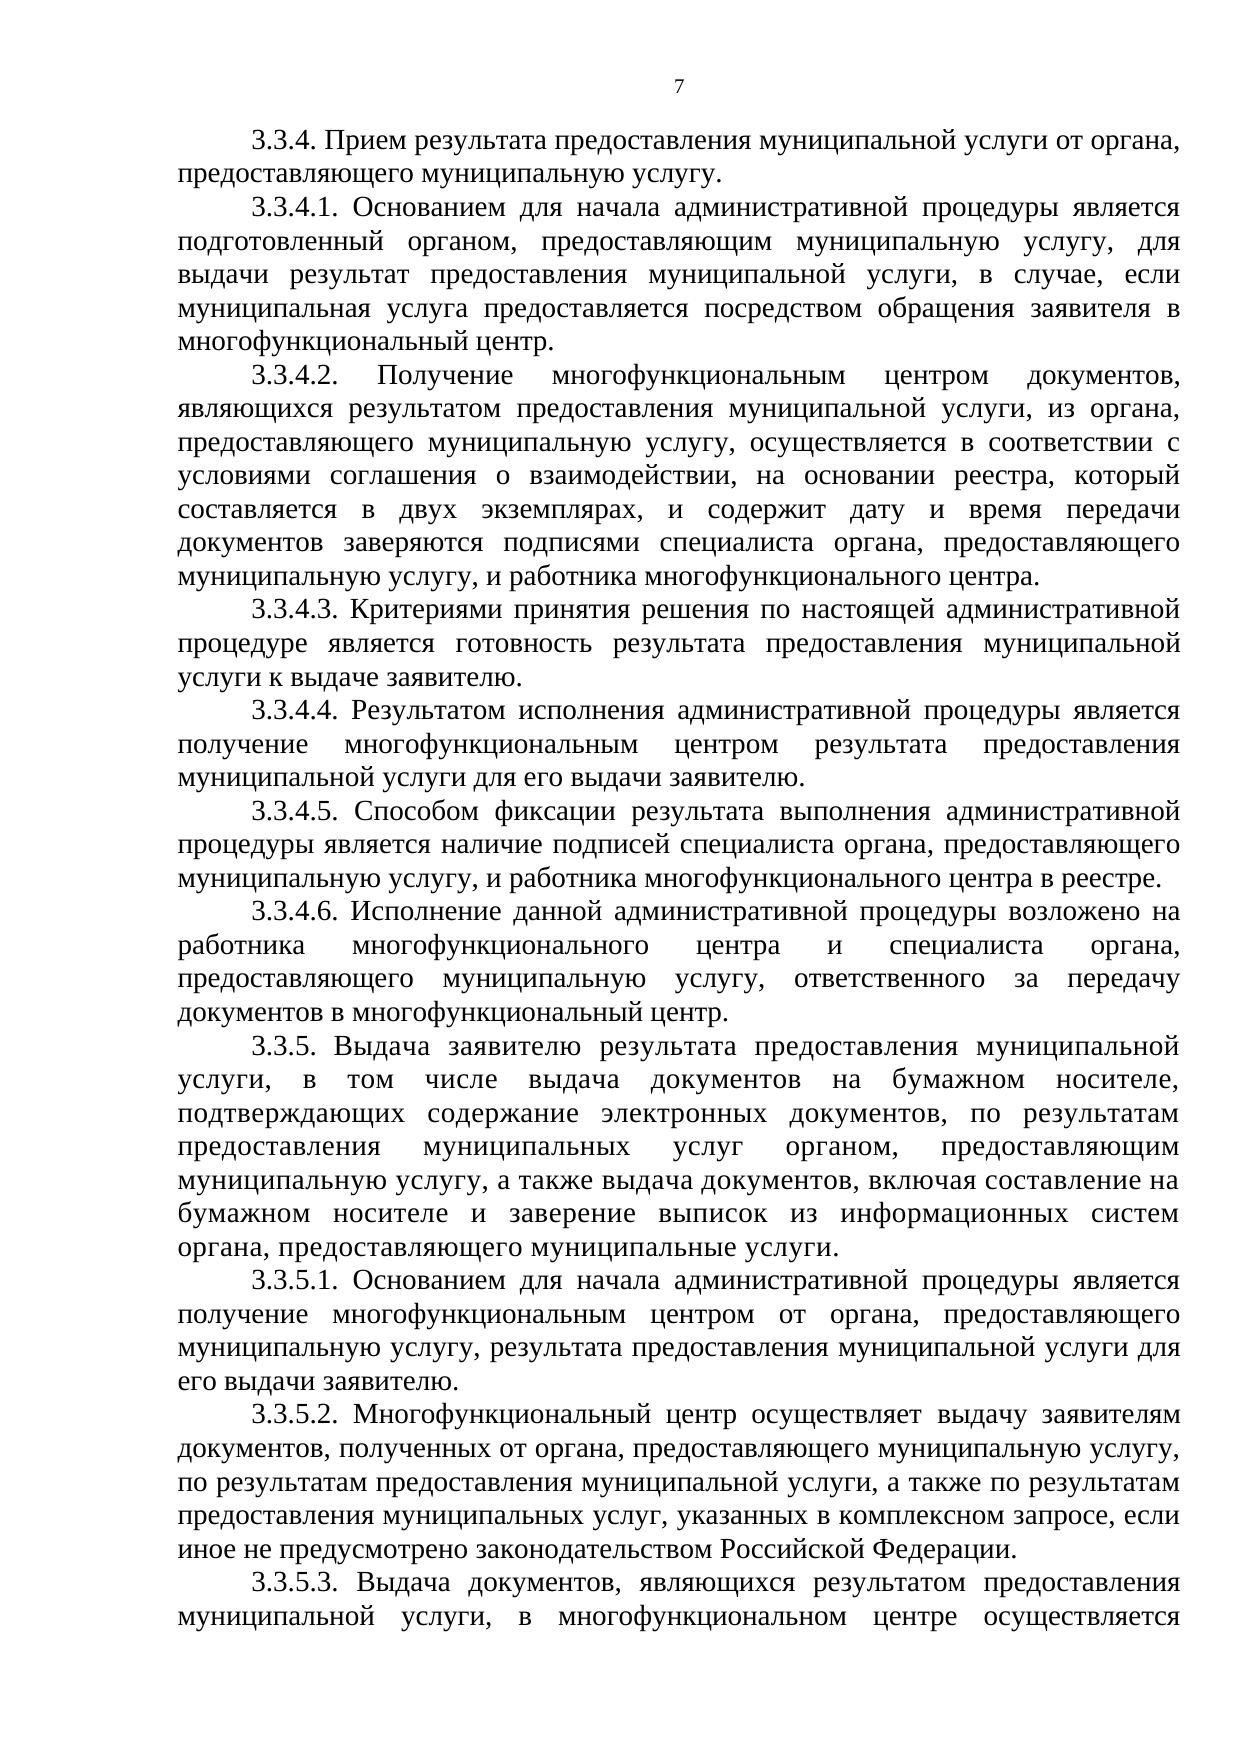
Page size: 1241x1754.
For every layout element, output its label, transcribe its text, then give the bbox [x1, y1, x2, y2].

text 3.3.4.6. Исполнение данной административной процедуры возложено на работника многофункционального центра и специалиста органа, предоставляющего муниципальную услугу, ответственного за передачу документов в многофункциональный центр. [177, 893, 1181, 1028]
text 3.3.4.5. Способом фиксации результата выполнения административной процедуры является наличие подписей специалиста органа, предоставляющего муниципальную услугу, и работника многофункционального центра в реестре. [177, 793, 1181, 893]
text 3.3.4.3. Критериями принятия решения по настоящей административной процедуре является готовность результата предоставления муниципальной услуги к выдаче заявителю. [177, 592, 1181, 692]
text 3.3.4.4. Результатом исполнения административной процедуры является получение многофункциональным центром результата предоставления муниципальной услуги для его выдачи заявителю. [177, 692, 1181, 793]
text 3.3.4.1. Основанием для начала административной процедуры является подготовленный органом, предоставляющим муниципальную услугу, для выдачи результат предоставления муниципальной услуги, в случае, если муниципальная услуга предоставляется посредством обращения заявителя в многофункциональный центр. [177, 189, 1181, 357]
text 3.3.5.2. Многофункциональный центр осуществляет выдачу заявителям документов, полученных от органа, предоставляющего муниципальную услугу, по результатам предоставления муниципальной услуги, а также по результатам предоставления муниципальных услуг, указанных в комплексном запросе, если иное не предусмотрено законодательством Российской Федерации. [177, 1397, 1181, 1564]
text 3.3.5.1. Основанием для начала административной процедуры является получение многофункциональным центром от органа, предоставляющего муниципальную услугу, результата предоставления муниципальной услуги для его выдачи заявителю. [177, 1262, 1181, 1397]
text 3.3.5. Выдача заявителю результата предоставления муниципальной услуги, в том числе выдача документов на бумажном носителе, подтверждающих содержание электронных документов, по результатам предоставления муниципальных услуг органом, предоставляющим муниципальную услугу, а также выдача документов, включая составление на бумажном носителе и заверение выписок из информационных систем органа, предоставляющего муниципальные услуги. [177, 1028, 1181, 1262]
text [177, 1564, 1181, 1631]
text 3.3.4.2. Получение многофункциональным центром документов, являющихся результатом предоставления муниципальной услуги, из органа, предоставляющего муниципальную услугу, осуществляется в соответствии с условиями соглашения о взаимодействии, на основании реестра, который составляется в двух экземплярах, и содержит дату и время передачи документов заверяются подписями специалиста органа, предоставляющего муниципальную услугу, и работника многофункционального центра. [177, 357, 1181, 592]
text 3.3.4. Прием результата предоставления муниципальной услуги от органа, предоставляющего муниципальную услугу. [177, 122, 1181, 189]
